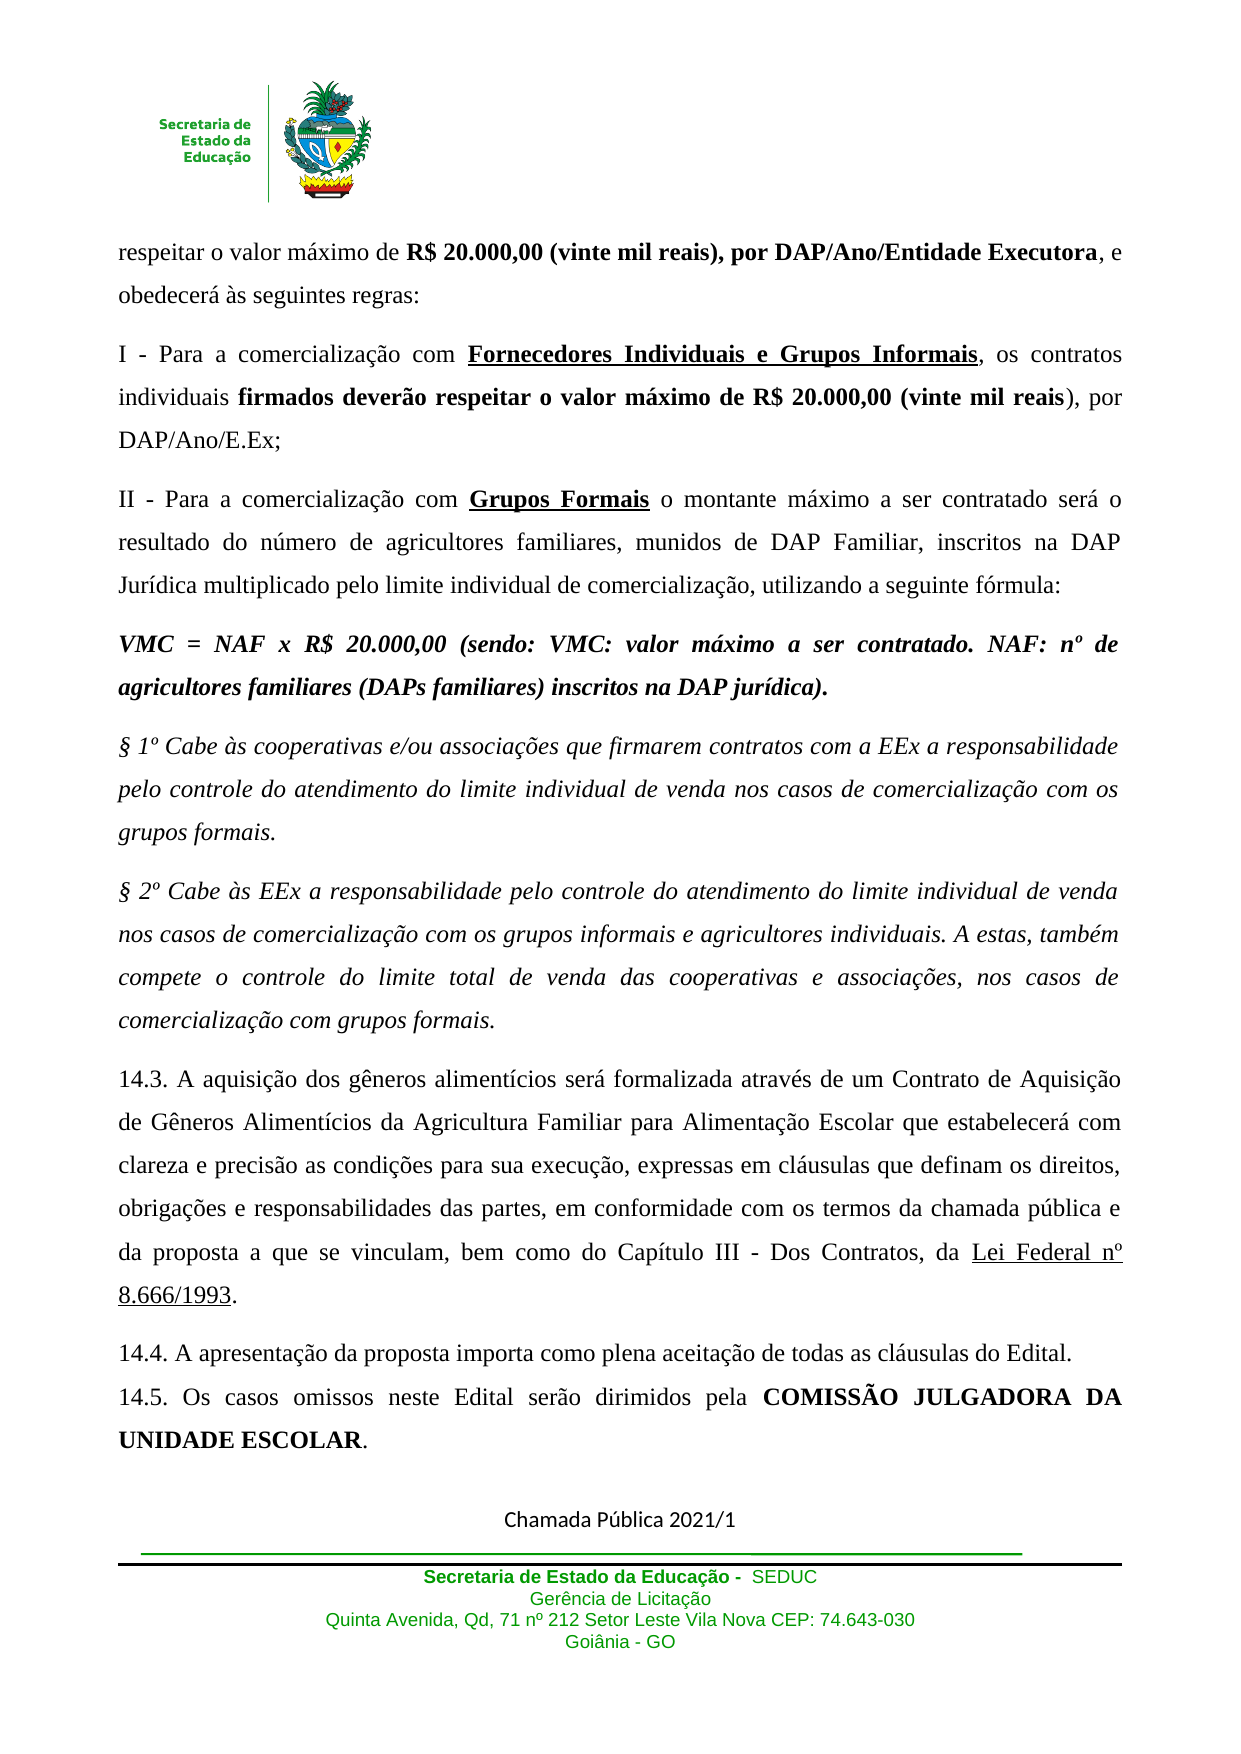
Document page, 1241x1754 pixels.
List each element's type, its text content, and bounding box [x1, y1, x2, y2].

picture [118, 73, 412, 210]
text II - Para a comercialização com Grupos Formais o montante máximo a ser contratado será o resultado do número de agricultores familiares, munidos de DAP Familiar, inscritos na DAP Jurídica multiplicado pelo limite individual de comercialização, utilizando a seguinte fórmula: [118, 484, 1122, 599]
text § 1º Cabe às cooperativas e/ou associações que firmarem contratos com a EEx a responsabilidade pelo controle do atendimento do limite individual de venda nos casos de comercialização com os grupos formais. [118, 731, 1122, 846]
text 14.4. A apresentação da proposta importa como plena aceitação de todas as cláusulas do Edital. [118, 1338, 1122, 1367]
text § 2º Cabe às EEx a responsabilidade pelo controle do atendimento do limite individual de venda nos casos de comercialização com os grupos informais e agricultores individuais. A estas, também compete o controle do limite total de venda das cooperativas e associações, nos casos de comercialização com grupos formais. [118, 876, 1122, 1034]
text 14.5. Os casos omissos neste Edital serão dirimidos pela COMISSÃO JULGADORA DA UNIDADE ESCOLAR. [118, 1382, 1122, 1453]
text VMC = NAF x R$ 20.000,00 (sendo: VMC: valor máximo a ser contratado. NAF: nº de agricultores familiares (DAPs familiares) inscritos na DAP jurídica). [118, 629, 1122, 701]
text 14.3. A aquisição dos gêneros alimentícios será formalizada através de um Contrato de Aquisição de Gêneros Alimentícios da Agricultura Familiar para Alimentação Escolar que estabelecerá com clareza e precisão as condições para sua execução, expressas em cláusulas que definam os direitos, obrigações e responsabilidades das partes, em conformidade com os termos da chamada pública e da proposta a que se vinculam, bem como do Capítulo III - Dos Contratos, da Lei Federal nº 8.666/1993. [118, 1064, 1122, 1308]
text I - Para a comercialização com Fornecedores Individuais e Grupos Informais, os contratos individuais firmados deverão respeitar o valor máximo de R$ 20.000,00 (vinte mil reais), por DAP/Ano/E.Ex; [118, 339, 1122, 454]
